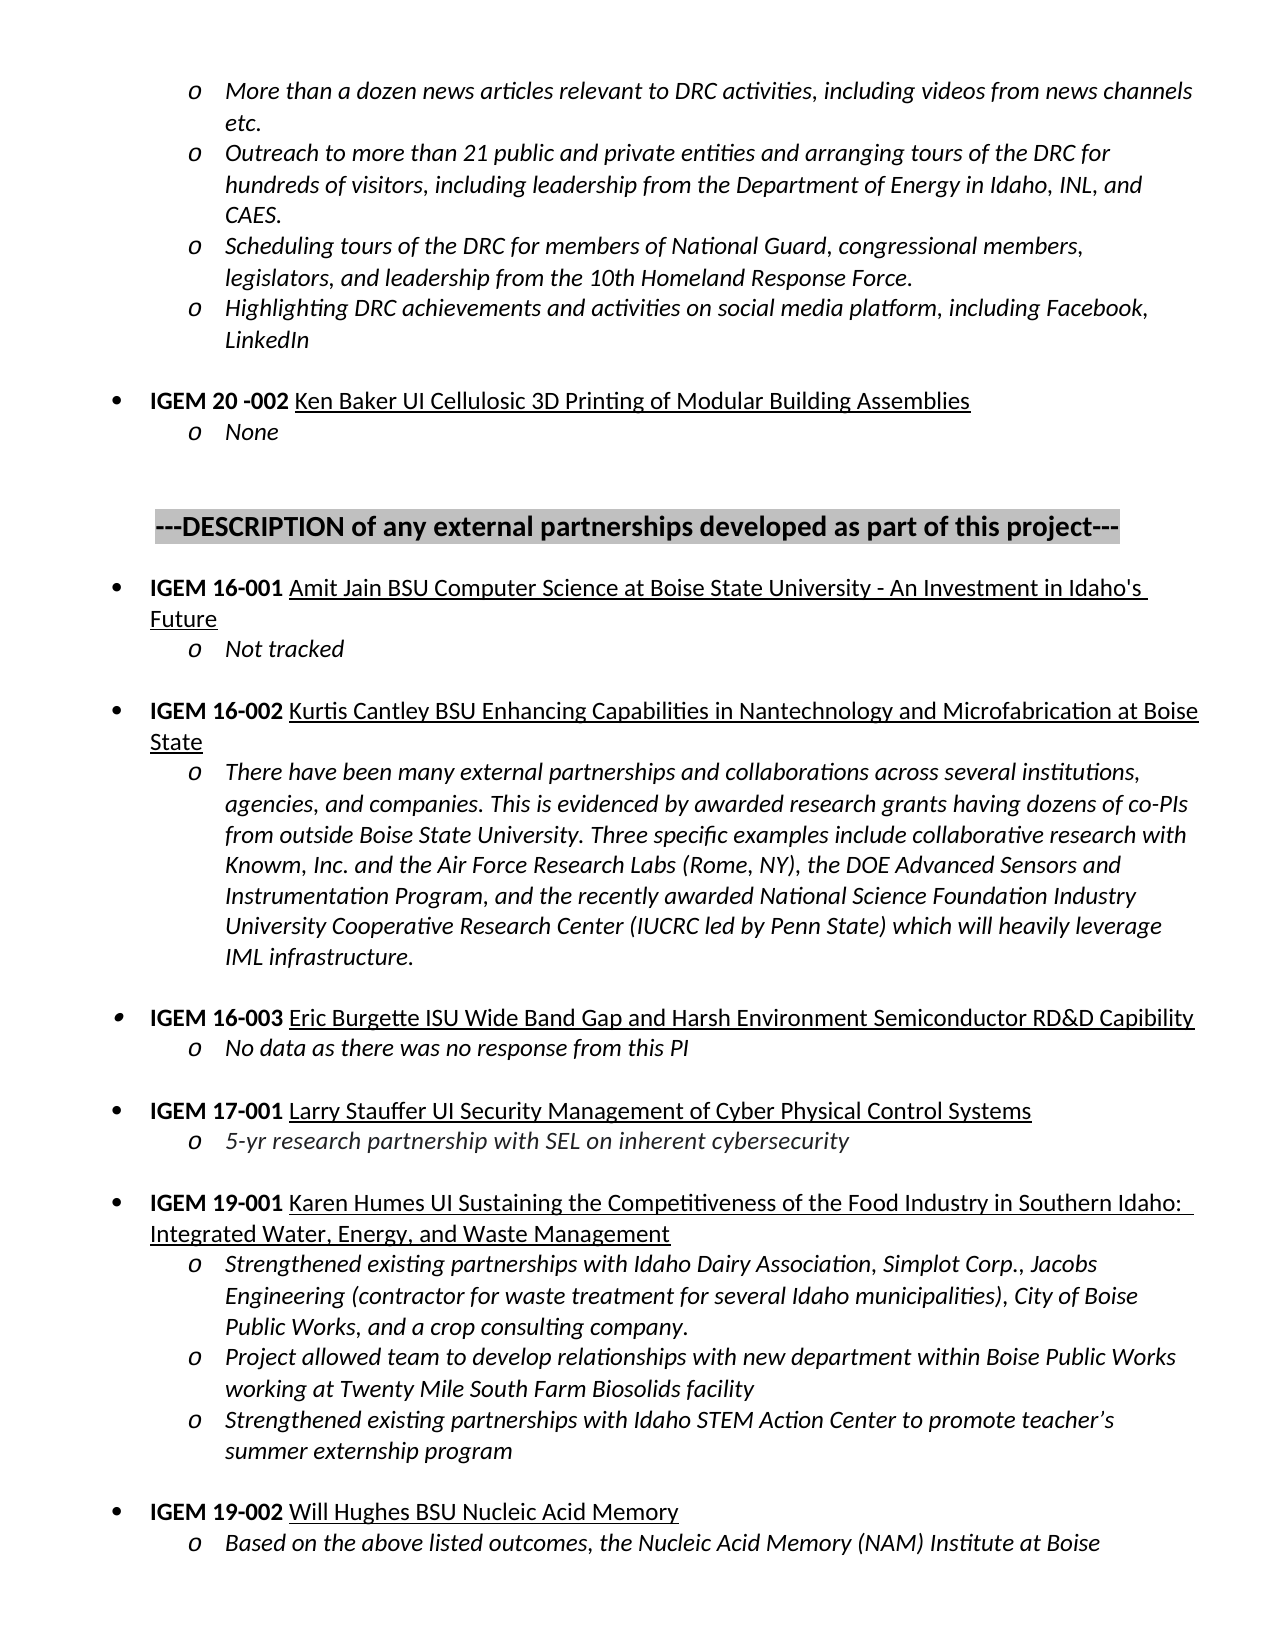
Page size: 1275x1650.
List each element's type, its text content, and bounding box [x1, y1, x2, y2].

list Scheduling tours of the DRC for members of National Guard, congressional members, legislators, and leadership from the 10th Homeland Response Force. [187, 230, 1200, 292]
list IGEM 16-002 Kurtis Cantley BSU Enhancing Capabilities in Nantechnology and Microfabrication at Boise State [112, 696, 1200, 757]
list IGEM 16-001 Amit Jain BSU Computer Science at Boise State University - An Investment in Idaho's Future [112, 572, 1200, 633]
list There have been many external partnerships and collaborations across several institutions, agencies, and companies. This is evidenced by awarded research grants having dozens of co-PIs from outside Boise State University. Three specific examples include collaborative research with Knowm, Inc. and the Air Force Research Labs (Rome, NY), the DOE Advanced Sensors and Instrumentation Program, and the recently awarded National Science Foundation Industry University Cooperative Research Center (IUCRC led by Penn State) which will heavily leverage IML infrastructure. [187, 757, 1200, 971]
text ---DESCRIPTION of any external partnerships developed as part of this project--- [75, 508, 1200, 544]
list Not tracked [187, 633, 1200, 665]
list Project allowed team to develop relationships with new department within Boise Public Works working at Twenty Mile South Farm Biosolids facility [187, 1341, 1200, 1404]
list More than a dozen news articles relevant to DRC activities, including videos from news channels etc. [187, 75, 1200, 137]
list Based on the above listed outcomes, the Nucleic Acid Memory (NAM) Institute at Boise [187, 1527, 1200, 1559]
list 5-yr research partnership with SEL on inherent cybersecurity [187, 1125, 1200, 1157]
list None [187, 416, 1200, 447]
list IGEM 16-003 Eric Burgette ISU Wide Band Gap and Harsh Environment Semiconductor RD&D Capibility [112, 1002, 1200, 1032]
list Outreach to more than 21 public and private entities and arranging tours of the DRC for hundreds of visitors, including leadership from the Department of Energy in Idaho, INL, and CAES. [187, 137, 1200, 230]
list Strengthened existing partnerships with Idaho STEM Action Center to promote teacher’s summer externship program [187, 1404, 1200, 1466]
list No data as there was no response from this PI [187, 1032, 1200, 1064]
list IGEM 20 -002 Ken Baker UI Cellulosic 3D Printing of Modular Building Assemblies [112, 385, 1200, 416]
list IGEM 19-002 Will Hughes BSU Nucleic Acid Memory [112, 1497, 1200, 1527]
list Strengthened existing partnerships with Idaho Dairy Association, Simplot Corp., Jacobs Engineering (contractor for waste treatment for several Idaho municipalities), City of Boise Public Works, and a crop consulting company. [187, 1249, 1200, 1341]
list IGEM 17-001 Larry Stauffer UI Security Management of Cyber Physical Control Systems [112, 1095, 1200, 1125]
list Highlighting DRC achievements and activities on social media platform, including Facebook, LinkedIn [187, 292, 1200, 355]
list IGEM 19-001 Karen Humes UI Sustaining the Competitiveness of the Food Industry in Southern Idaho: Integrated Water, Energy, and Waste Management [112, 1188, 1200, 1249]
